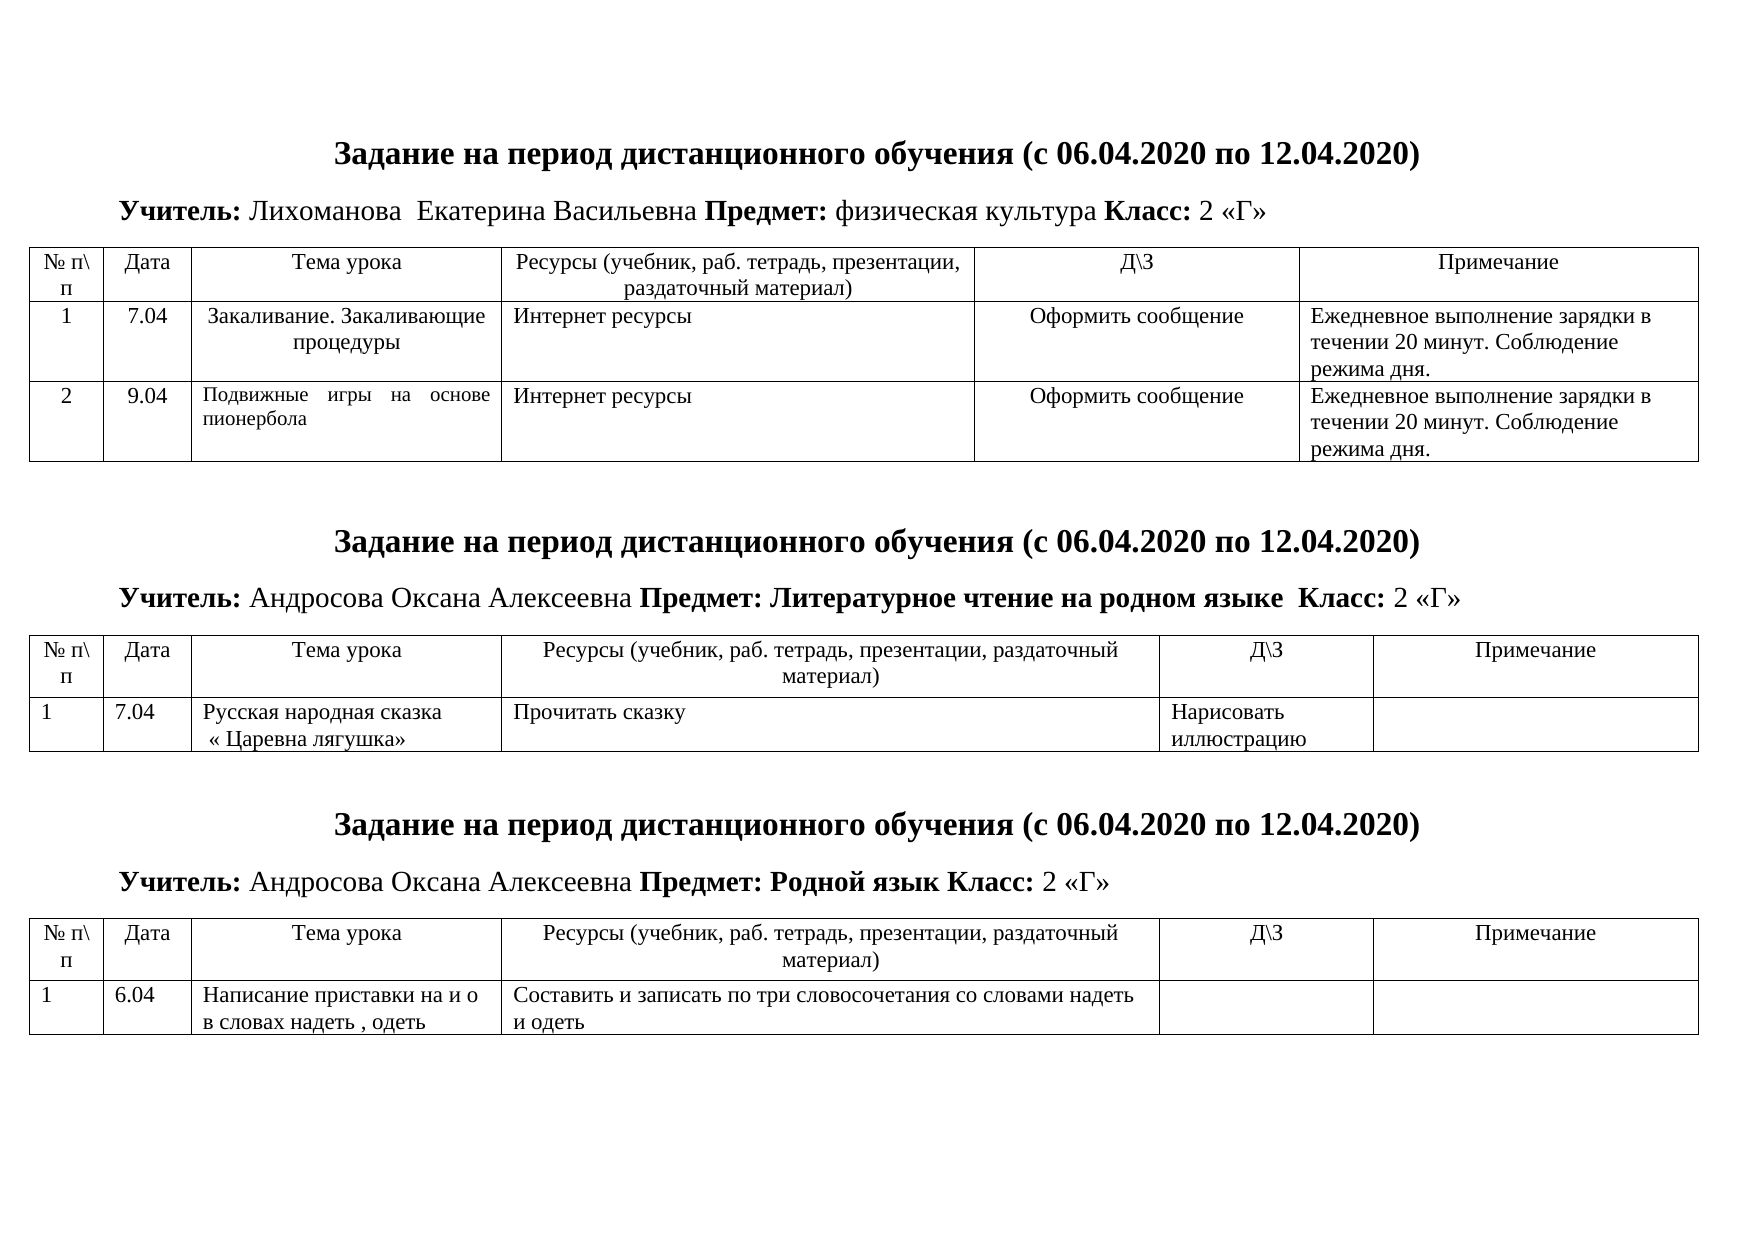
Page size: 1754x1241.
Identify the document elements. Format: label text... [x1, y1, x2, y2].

table_cell Оформить сообщение [975, 382, 1299, 461]
table_header Примечание [1300, 248, 1698, 301]
table_header Ресурсы (учебник, раб. тетрадь, презентации, раздаточный материал) [502, 636, 1159, 697]
text Учитель: Андросова Оксана Алексеевна Предмет: Литературное чтение на родном языке Класс: 2 «Г» [118, 581, 1636, 614]
table_cell Русская народная сказка « Царевна лягушка» [192, 698, 501, 751]
table_cell 9.04 [104, 382, 191, 461]
table_cell Подвижные игры на основе пионербола [192, 382, 501, 461]
table_cell Интернет ресурсы [502, 302, 974, 381]
table_header Д\З [1160, 919, 1373, 980]
table_cell 1 [30, 698, 103, 751]
table_cell Нарисовать иллюстрацию [1160, 698, 1373, 751]
table_header Ресурсы (учебник, раб. тетрадь, презентации, раздаточный материал) [502, 919, 1159, 980]
table_cell 7.04 [104, 698, 191, 751]
table_cell [1374, 981, 1698, 1034]
table_header Примечание [1374, 636, 1698, 697]
table_cell 7.04 [104, 302, 191, 381]
table_header Д\З [1160, 636, 1373, 697]
table_cell Оформить сообщение [975, 302, 1299, 381]
table_cell 6.04 [104, 981, 191, 1034]
text Учитель: Андросова Оксана Алексеевна Предмет: Родной язык Класс: 2 «Г» [118, 864, 1636, 897]
table_header № п\п [30, 919, 103, 980]
table_header Тема урока [192, 636, 501, 697]
table_header Тема урока [192, 248, 501, 301]
table_cell Написание приставки на и о в словах надеть , одеть [192, 981, 501, 1034]
table_cell Прочитать сказку [502, 698, 1159, 751]
table_cell Составить и записать по три словосочетания со словами надеть и одеть [502, 981, 1159, 1034]
text Задание на период дистанционного обучения (с 06.04.2020 по 12.04.2020) [118, 805, 1636, 843]
table_cell 1 [30, 302, 103, 381]
table_cell [1160, 981, 1373, 1034]
table_header Ресурсы (учебник, раб. тетрадь, презентации, раздаточный материал) [502, 248, 974, 301]
table_cell Ежедневное выполнение зарядки в течении 20 минут. Соблюдение режима дня. [1300, 382, 1698, 461]
table_header Д\З [975, 248, 1299, 301]
text Учитель: Лихоманова Екатерина Васильевна Предмет: физическая культура Класс: 2 «Г» [118, 193, 1636, 226]
table_header Тема урока [192, 919, 501, 980]
table_cell [1374, 698, 1698, 751]
table_header Дата [104, 248, 191, 301]
text Задание на период дистанционного обучения (с 06.04.2020 по 12.04.2020) [118, 133, 1636, 172]
table_cell 1 [30, 981, 103, 1034]
text Задание на период дистанционного обучения (с 06.04.2020 по 12.04.2020) [118, 521, 1636, 560]
table_header Примечание [1374, 919, 1698, 980]
table_header № п\п [30, 636, 103, 697]
table_cell Закаливание. Закаливающие процедуры [192, 302, 501, 381]
table_cell Интернет ресурсы [502, 382, 974, 461]
table_cell 2 [30, 382, 103, 461]
table_cell Ежедневное выполнение зарядки в течении 20 минут. Соблюдение режима дня. [1300, 302, 1698, 381]
table_header Дата [104, 636, 191, 697]
table_header Дата [104, 919, 191, 980]
table_header № п\п [30, 248, 103, 301]
